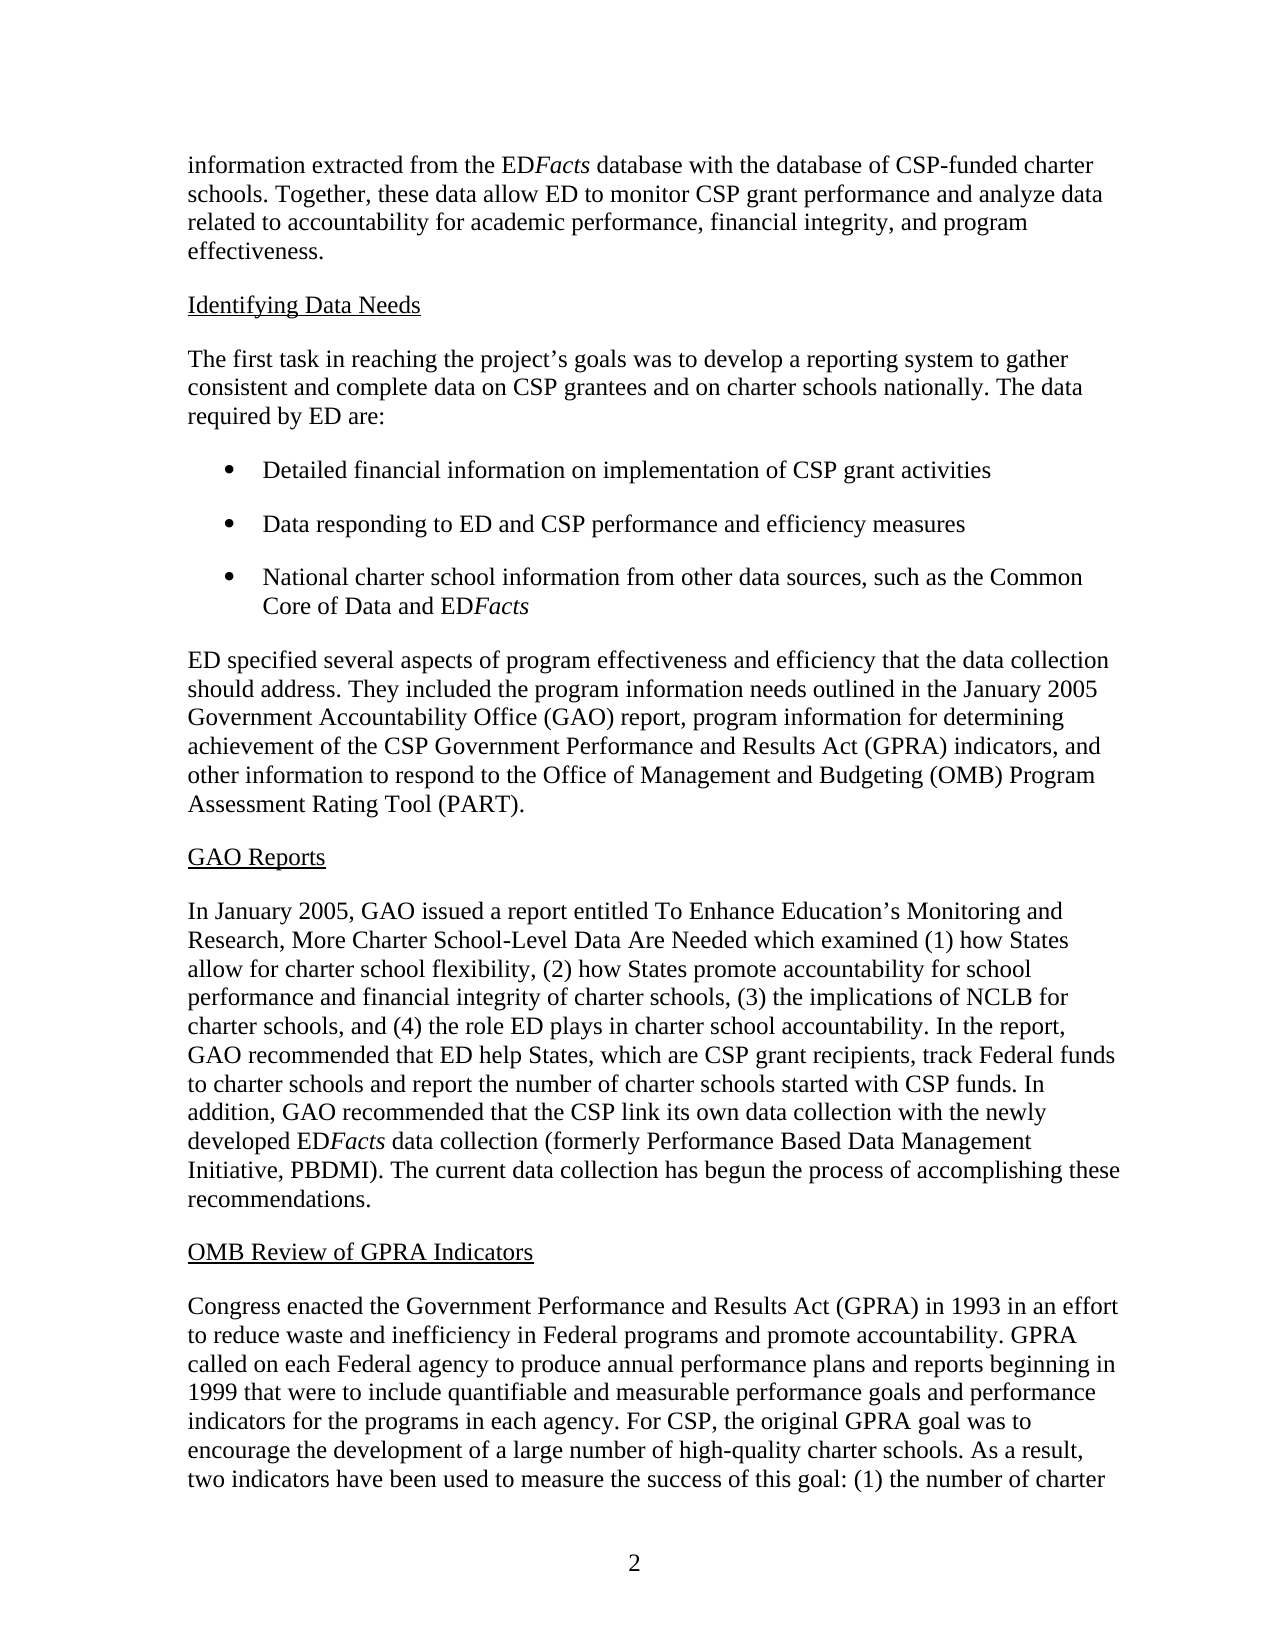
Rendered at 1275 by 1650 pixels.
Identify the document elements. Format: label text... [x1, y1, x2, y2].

list Detailed financial information on implementation of CSP grant activities [225, 455, 1125, 484]
text The first task in reaching the project’s goals was to develop a reporting system to gather consistent and complete data on CSP grantees and on charter schools nationally. The data required by ED are: [187, 344, 1125, 430]
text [187, 1291, 1125, 1492]
text In January 2005, GAO issued a report entitled To Enhance Education’s Monitoring and Research, More Charter School-Level Data Are Needed which examined (1) how States allow for charter school flexibility, (2) how States promote accountability for school performance and financial integrity of charter schools, (3) the implications of NCLB for charter schools, and (4) the role ED plays in charter school accountability. In the report, GAO recommended that ED help States, which are CSP grant recipients, track Federal funds to charter schools and report the number of charter schools started with CSP funds. In addition, GAO recommended that the CSP link its own data collection with the newly developed EDFacts data collection (formerly Performance Based Data Management Initiative, PBDMI). The current data collection has begun the process of accomplishing these recommendations. [187, 896, 1125, 1212]
text Identifying Data Needs [187, 290, 1125, 319]
text GAO Reports [187, 842, 1125, 871]
list National charter school information from other data sources, such as the Common Core of Data and EDFacts [225, 562, 1125, 620]
list Data responding to ED and CSP performance and efficiency measures [225, 509, 1125, 537]
text ED specified several aspects of program effectiveness and efficiency that the data collection should address. They included the program information needs outlined in the January 2005 Government Accountability Office (GAO) report, program information for determining achievement of the CSP Government Performance and Results Act (GPRA) indicators, and other information to respond to the Office of Management and Budgeting (OMB) Program Assessment Rating Tool (PART). [187, 645, 1125, 817]
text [187, 150, 1125, 265]
text OMB Review of GPRA Indicators [187, 1237, 1125, 1266]
